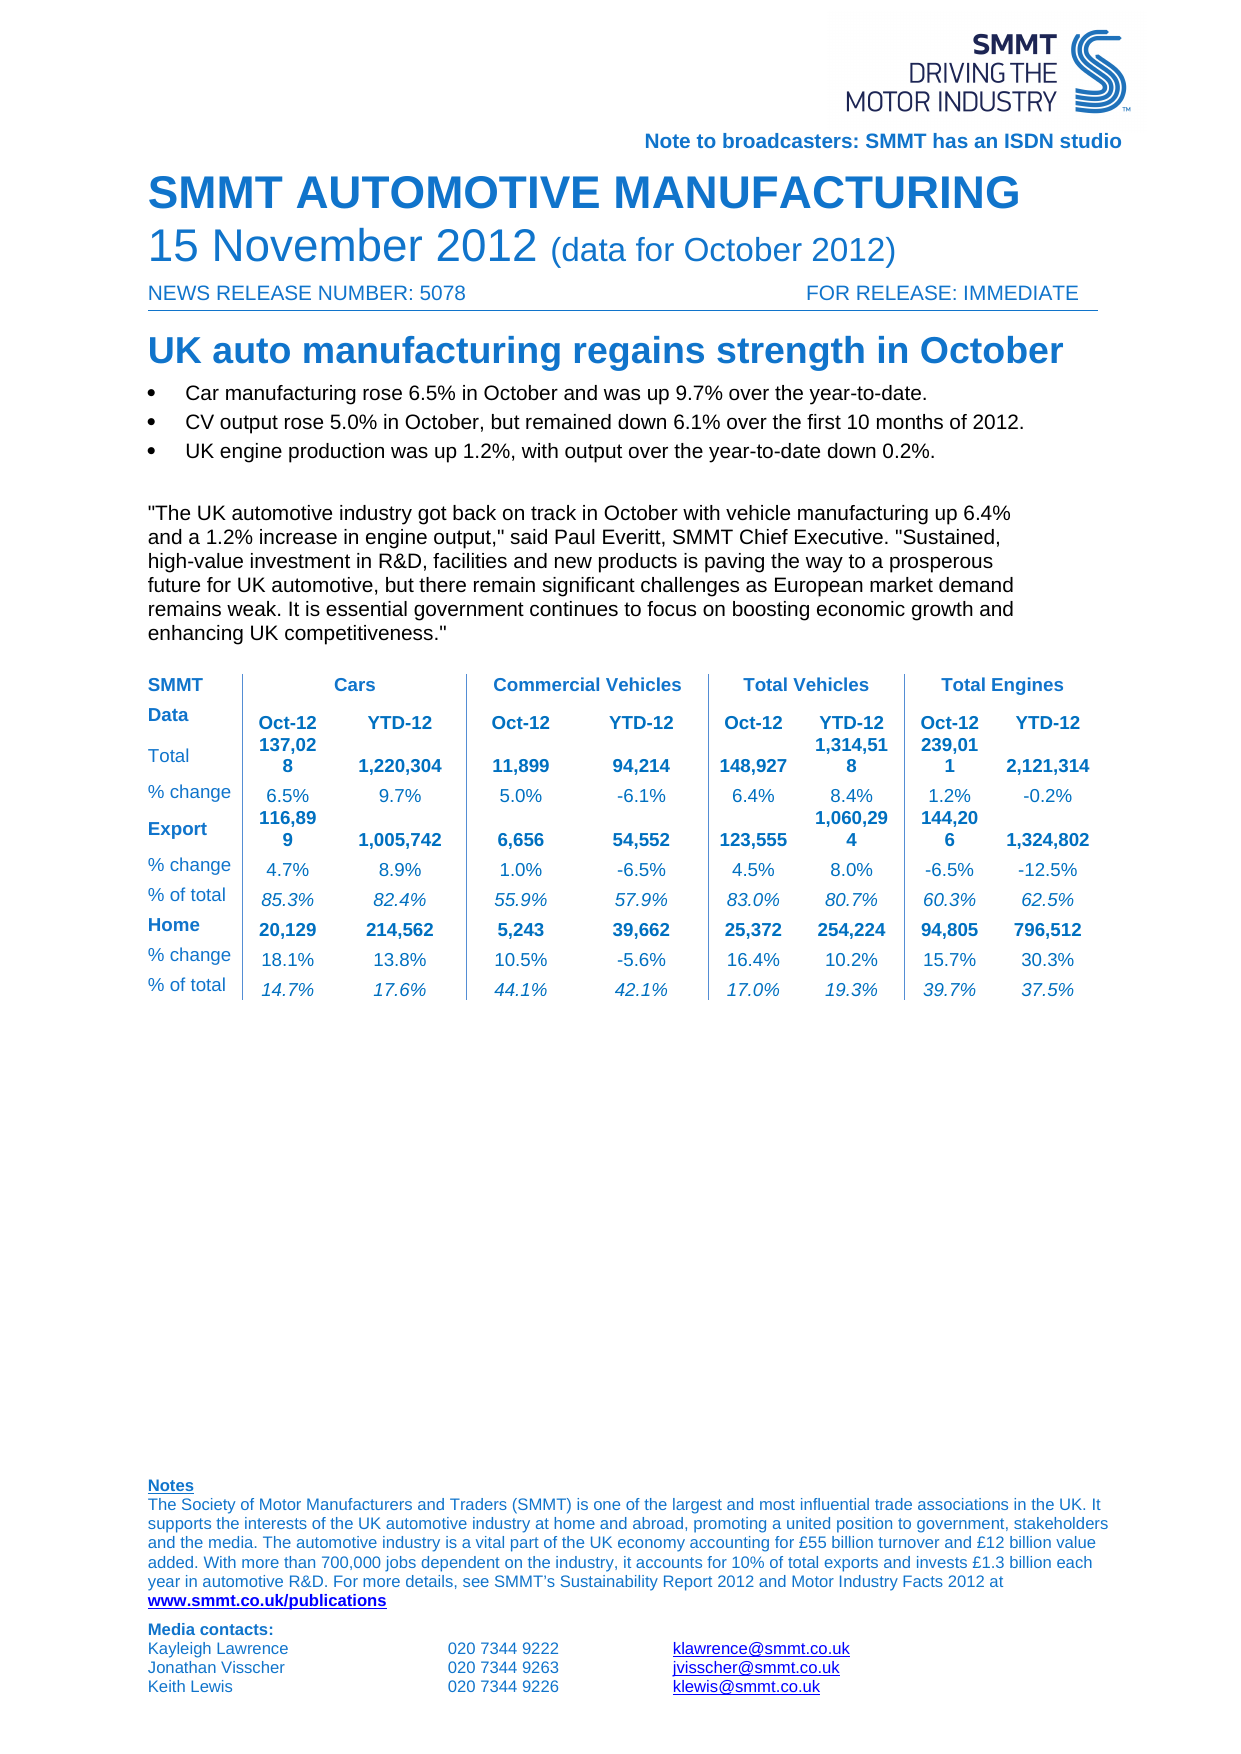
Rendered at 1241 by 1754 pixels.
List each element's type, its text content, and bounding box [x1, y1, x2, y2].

table_cell 16.4% [709, 940, 798, 970]
table_cell YTD-12 [799, 704, 904, 734]
table_cell 13.8% [333, 940, 466, 970]
table_cell 18.1% [243, 940, 333, 970]
list Car manufacturing rose 6.5% in October and was up 9.7% over the year-to-date. [148, 381, 1122, 405]
table_cell 214,562 [333, 910, 466, 940]
table_cell 82.4% [333, 880, 466, 910]
table_cell 10.5% [467, 940, 574, 970]
table_cell 2,121,314 [995, 734, 1101, 777]
list CV output rose 5.0% in October, but remained down 6.1% over the first 10 months of 2012. [148, 410, 1122, 434]
table_header Total Engines [905, 674, 1101, 704]
table_cell 10.2% [799, 940, 904, 970]
table_cell 8.0% [799, 850, 904, 880]
table_cell 19.3% [799, 970, 904, 1000]
table_cell YTD-12 [333, 704, 466, 734]
table_cell 116,899 [243, 807, 333, 850]
table_cell Total [136, 734, 242, 777]
table_header Total Vehicles [709, 674, 904, 704]
table_cell Home [136, 910, 242, 940]
table_cell Oct-12 [905, 704, 994, 734]
table_cell 1,314,518 [799, 734, 904, 777]
table_cell 144,206 [905, 807, 994, 850]
table_cell 148,927 [709, 734, 798, 777]
table_cell 254,224 [799, 910, 904, 940]
table_cell 6.5% [243, 777, 333, 807]
table_cell 1,005,742 [333, 807, 466, 850]
table_cell 796,512 [995, 910, 1101, 940]
table_cell 123,555 [709, 807, 798, 850]
table_cell % of total [136, 970, 242, 1000]
table_cell 42.1% [574, 970, 708, 1000]
table_cell 30.3% [995, 940, 1101, 970]
table_cell Oct-12 [467, 704, 574, 734]
table_cell 20,129 [243, 910, 333, 940]
table_header Commercial Vehicles [467, 674, 708, 704]
table_cell -6.5% [574, 850, 708, 880]
table_cell 57.9% [574, 880, 708, 910]
table_cell 1,220,304 [333, 734, 466, 777]
table_cell 94,214 [574, 734, 708, 777]
table_cell 6,656 [467, 807, 574, 850]
table_cell 9.7% [333, 777, 466, 807]
table_cell -6.5% [905, 850, 994, 880]
subtitle UK auto manufacturing regains strength in October [148, 328, 1078, 371]
table_cell Oct-12 [709, 704, 798, 734]
subtitle NEWS RELEASE NUMBER: 5078 FOR RELEASE: IMMEDIATE [148, 280, 1107, 304]
table_cell 1,060,294 [799, 807, 904, 850]
table_cell -6.1% [574, 777, 708, 807]
table_cell 5,243 [467, 910, 574, 940]
table_cell 239,011 [905, 734, 994, 777]
picture [826, 11, 1147, 133]
table_cell 39,662 [574, 910, 708, 940]
table_cell 62.5% [995, 880, 1101, 910]
table_cell % of total [136, 880, 242, 910]
table_cell 85.3% [243, 880, 333, 910]
table_cell 25,372 [709, 910, 798, 940]
table_cell 94,805 [905, 910, 994, 940]
table_cell 80.7% [799, 880, 904, 910]
table_cell Data [136, 704, 242, 734]
table_cell 17.0% [709, 970, 798, 1000]
table_cell 1.0% [467, 850, 574, 880]
table_cell -0.2% [995, 777, 1101, 807]
table_cell 44.1% [467, 970, 574, 1000]
table_cell 15.7% [905, 940, 994, 970]
table_cell 60.3% [905, 880, 994, 910]
table_cell 8.4% [799, 777, 904, 807]
table_header Cars [243, 674, 466, 704]
table_cell Export [136, 807, 242, 850]
table_cell Oct-12 [243, 704, 333, 734]
table_cell 83.0% [709, 880, 798, 910]
table_cell 17.6% [333, 970, 466, 1000]
table_cell YTD-12 [995, 704, 1101, 734]
table_cell 55.9% [467, 880, 574, 910]
table_cell -12.5% [995, 850, 1101, 880]
table_cell 37.5% [995, 970, 1101, 1000]
subtitle SMMT AUTOMOTIVE MANUFACTURING [148, 165, 1107, 218]
table_cell % change [136, 940, 242, 970]
table_cell 14.7% [243, 970, 333, 1000]
table_cell 1,324,802 [995, 807, 1101, 850]
table_cell 137,028 [243, 734, 333, 777]
table_cell 6.4% [709, 777, 798, 807]
table_cell 5.0% [467, 777, 574, 807]
table_cell -5.6% [574, 940, 708, 970]
table_cell 1.2% [905, 777, 994, 807]
table_cell % change [136, 777, 242, 807]
list UK engine production was up 1.2%, with output over the year-to-date down 0.2%. [148, 439, 1122, 463]
table_cell 54,552 [574, 807, 708, 850]
table_cell YTD-12 [574, 704, 708, 734]
table_cell 4.5% [709, 850, 798, 880]
text "The UK automotive industry got back on track in October with vehicle manufacturing up 6.4% and a 1.2% increase in engine output," said Paul Everitt, SMMT Chief Executive. "Sustained, high-value investment in R&D, facilities and new products is paving the way to a prosperous future for UK automotive, but there remain significant challenges as European market demand remains weak. It is essential government continues to focus on boosting economic growth and enhancing UK competitiveness." [148, 501, 1048, 645]
table_header SMMT [136, 674, 242, 704]
table_cell 11,899 [467, 734, 574, 777]
table_cell 4.7% [243, 850, 333, 880]
table_cell 8.9% [333, 850, 466, 880]
table_cell % change [136, 850, 242, 880]
table_cell 39.7% [905, 970, 994, 1000]
subtitle 15 November 2012 (data for October 2012) [148, 218, 1107, 271]
